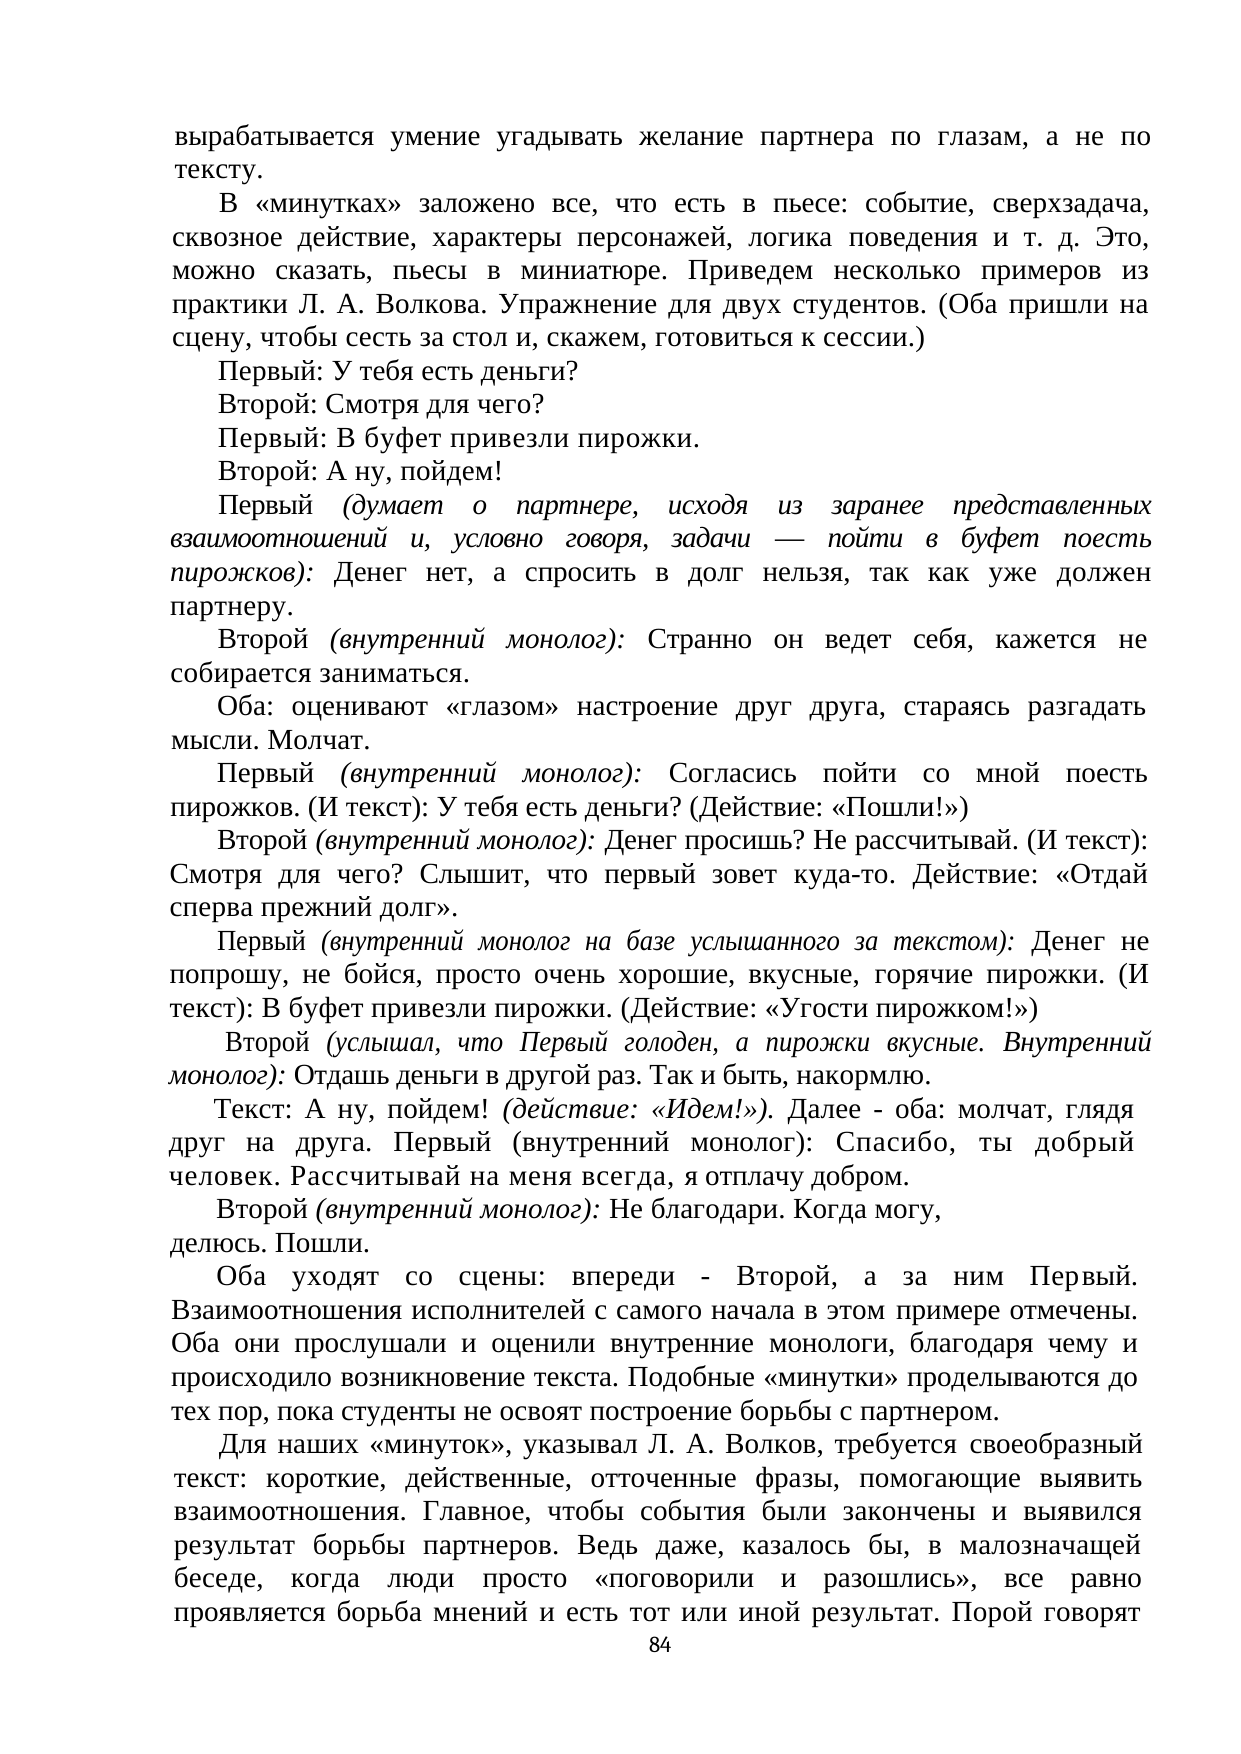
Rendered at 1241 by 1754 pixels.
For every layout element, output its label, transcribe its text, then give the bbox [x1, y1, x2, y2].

text Первый: В буфет привезли пирожки. [218, 420, 1152, 453]
text Первый (внутренний монолог на базе услышанного за текстом): Денег не попрошу, не бойся, просто очень хорошие, вкусные, горячие пирожки. (И текст): В буфет привезли пирожки. (Действие: «Угости пирожком!») [169, 923, 1150, 1024]
text Второй: Смотря для чего? [218, 386, 1152, 420]
text В «минутках» заложено все, что есть в пьесе: событие, сверхзадача, сквозное действие, характеры персонажей, логика поведения и т. д. Это, можно сказать, пьесы в миниатюре. Приведем несколько примеров из практики Л. А. Волкова. Упражнение для двух студентов. (Оба пришли на сцену, чтобы сесть за стол и, скажем, готовиться к сессии.) [172, 185, 1150, 353]
text Первый (внутренний монолог): Согласись пойти со мной поесть пирожков. (И текст): У тебя есть деньги? (Действие: «Пошли!») [170, 755, 1148, 822]
text Первый: У тебя есть деньги? [218, 353, 1152, 386]
text Второй (внутренний монолог): Не благодари. Когда могу, [216, 1191, 1152, 1225]
text Первый (думает о партнере, исходя из заранее представленных взаимоотношений и, условно говоря, задачи — пойти в буфет поесть пирожков): Денег нет, а спросить в долг нельзя, так как уже должен партнеру. [170, 487, 1152, 621]
text Второй (услышал, что Первый голоден, а пирожки вкусные. Внутренний монолог): Отдашь деньги в другой раз. Так и быть, накормлю. [169, 1024, 1152, 1091]
text Текст: А ну, пойдем! (действие: «Идем!»). Далее - оба: молчат, глядя друг на друга. Первый (внутренний монолог): Спасибо, ты добрый человек. Рассчитывай на меня всегда, я отплачу добром. [169, 1091, 1135, 1191]
text Оба: оценивают «глазом» настроение друг друга, стараясь разгадать мысли. Молчат. [171, 688, 1148, 755]
text Оба уходят со сцены: впереди - Второй, а за ним Первый. Взаимоотношения исполнителей с самого начала в этом примере отмечены. Оба они прослушали и оценили внутренние монологи, благодаря чему и происходило возникновение текста. Подобные «минутки» проделываются до тех пор, пока студенты не освоят построение борьбы с партнером. [171, 1258, 1138, 1426]
text делюсь. Пошли. [170, 1225, 1152, 1258]
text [174, 1426, 1143, 1627]
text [174, 118, 1152, 185]
text Второй (внутренний монолог): Денег просишь? Не рассчитывай. (И текст): Смотря для чего? Слышит, что первый зовет куда-то. Действие: «Отдай сперва прежний долг». [169, 822, 1149, 923]
text Второй (внутренний монолог): Странно он ведет себя, кажется не собирается заниматься. [170, 621, 1148, 688]
text Второй: А ну, пойдем! [218, 453, 1152, 487]
